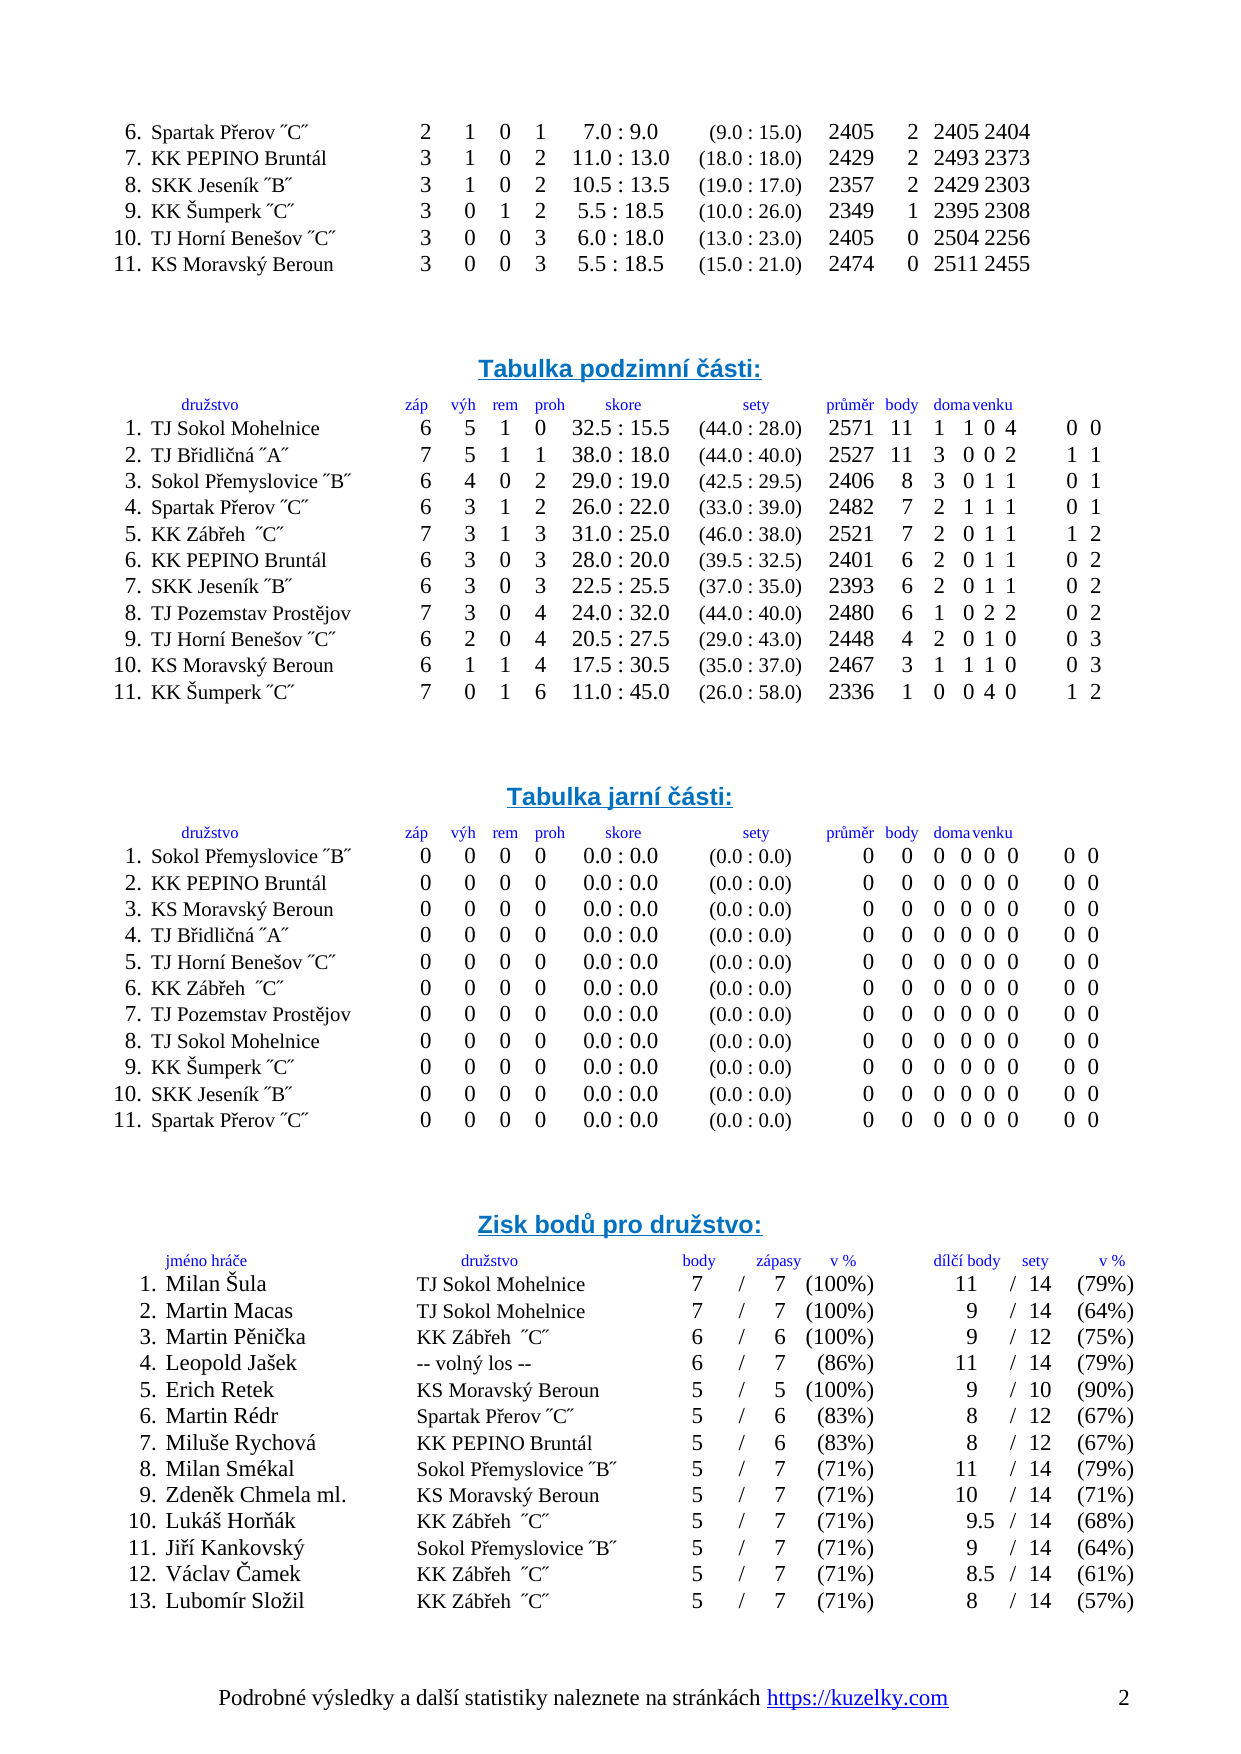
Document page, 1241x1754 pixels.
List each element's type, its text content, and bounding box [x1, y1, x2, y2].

text 10. TJ Horní Benešov ˝C˝ 3 0 0 3 6.0 : 18.0 (13.0 : 23.0) 2405 0 2504 2256 [106, 223, 1134, 250]
text 9. KK Šumperk ˝C˝ 3 0 1 2 5.5 : 18.5 (10.0 : 26.0) 2349 1 2395 2308 [106, 197, 1134, 223]
text 8. TJ Sokol Mohelnice 0 0 0 0 0.0 : 0.0 (0.0 : 0.0) 0 0 0 0 0 0 0 0 [106, 1027, 1134, 1053]
text 11. Spartak Přerov ˝C˝ 0 0 0 0 0.0 : 0.0 (0.0 : 0.0) 0 0 0 0 0 0 0 0 [106, 1106, 1134, 1132]
text 2. Martin Macas TJ Sokol Mohelnice 7 / 7 (100%) 9 / 14 (64%) [106, 1297, 1134, 1323]
text 3. KS Moravský Beroun 0 0 0 0 0.0 : 0.0 (0.0 : 0.0) 0 0 0 0 0 0 0 0 [106, 895, 1134, 921]
text 4. TJ Břidličná ˝A˝ 0 0 0 0 0.0 : 0.0 (0.0 : 0.0) 0 0 0 0 0 0 0 0 [106, 921, 1134, 948]
text 4. Leopold Jašek -- volný los -- 6 / 7 (86%) 11 / 14 (79%) [106, 1349, 1134, 1376]
text 4. Spartak Přerov ˝C˝ 6 3 1 2 26.0 : 22.0 (33.0 : 39.0) 2482 7 2 1 1 1 0 1 [106, 493, 1134, 520]
text 7. KK PEPINO Bruntál 3 1 0 2 11.0 : 13.0 (18.0 : 18.0) 2429 2 2493 2373 [106, 144, 1134, 171]
text 10. SKK Jeseník ˝B˝ 0 0 0 0 0.0 : 0.0 (0.0 : 0.0) 0 0 0 0 0 0 0 0 [106, 1079, 1134, 1106]
text 6. Spartak Přerov ˝C˝ 2 1 0 1 7.0 : 9.0 (9.0 : 15.0) 2405 2 2405 2404 [106, 118, 1134, 144]
text 11. Jiří Kankovský Sokol Přemyslovice ˝B˝ 5 / 7 (71%) 9 / 14 (64%) [106, 1534, 1134, 1560]
text 2. KK PEPINO Bruntál 0 0 0 0 0.0 : 0.0 (0.0 : 0.0) 0 0 0 0 0 0 0 0 [106, 869, 1134, 895]
text 9. Zdeněk Chmela ml. KS Moravský Beroun 5 / 7 (71%) 10 / 14 (71%) [106, 1481, 1134, 1508]
text 7. TJ Pozemstav Prostějov 0 0 0 0 0.0 : 0.0 (0.0 : 0.0) 0 0 0 0 0 0 0 0 [106, 1001, 1134, 1027]
text 6. Martin Rédr Spartak Přerov ˝C˝ 5 / 6 (83%) 8 / 12 (67%) [106, 1402, 1134, 1428]
text 11. KS Moravský Beroun 3 0 0 3 5.5 : 18.5 (15.0 : 21.0) 2474 0 2511 2455 [106, 250, 1134, 276]
text 10. Lukáš Horňák KK Zábřeh ˝C˝ 5 / 7 (71%) 9.5 / 14 (68%) [106, 1508, 1134, 1534]
text 8. TJ Pozemstav Prostějov 7 3 0 4 24.0 : 32.0 (44.0 : 40.0) 2480 6 1 0 2 2 0 2 [106, 599, 1134, 625]
text 2. TJ Břidličná ˝A˝ 7 5 1 1 38.0 : 18.0 (44.0 : 40.0) 2527 11 3 0 0 2 1 1 [106, 441, 1134, 467]
text 5. KK Zábřeh ˝C˝ 7 3 1 3 31.0 : 25.0 (46.0 : 38.0) 2521 7 2 0 1 1 1 2 [106, 520, 1134, 546]
text 5. Erich Retek KS Moravský Beroun 5 / 5 (100%) 9 / 10 (90%) [106, 1376, 1134, 1402]
text 3. Martin Pěnička KK Zábřeh ˝C˝ 6 / 6 (100%) 9 / 12 (75%) [106, 1323, 1134, 1349]
text Tabulka jarní části: [94, 782, 1145, 811]
text 7. Miluše Rychová KK PEPINO Bruntál 5 / 6 (83%) 8 / 12 (67%) [106, 1428, 1134, 1455]
text 12. Václav Čamek KK Zábřeh ˝C˝ 5 / 7 (71%) 8.5 / 14 (61%) [106, 1560, 1134, 1587]
text 9. TJ Horní Benešov ˝C˝ 6 2 0 4 20.5 : 27.5 (29.0 : 43.0) 2448 4 2 0 1 0 0 3 [106, 625, 1134, 652]
text 8. SKK Jeseník ˝B˝ 3 1 0 2 10.5 : 13.5 (19.0 : 17.0) 2357 2 2429 2303 [106, 171, 1134, 197]
text jméno hráče družstvo body zápasy v % dílčí body sety v % [106, 1251, 1134, 1270]
text 13. Lubomír Složil KK Zábřeh ˝C˝ 5 / 7 (71%) 8 / 14 (57%) [106, 1587, 1134, 1613]
text 9. KK Šumperk ˝C˝ 0 0 0 0 0.0 : 0.0 (0.0 : 0.0) 0 0 0 0 0 0 0 0 [106, 1053, 1134, 1079]
text 6. KK Zábřeh ˝C˝ 0 0 0 0 0.0 : 0.0 (0.0 : 0.0) 0 0 0 0 0 0 0 0 [106, 974, 1134, 1001]
text 6. KK PEPINO Bruntál 6 3 0 3 28.0 : 20.0 (39.5 : 32.5) 2401 6 2 0 1 1 0 2 [106, 546, 1134, 572]
text družstvo záp výh rem proh skore sety průměr body doma venku [106, 823, 1134, 842]
text 1. Sokol Přemyslovice ˝B˝ 0 0 0 0 0.0 : 0.0 (0.0 : 0.0) 0 0 0 0 0 0 0 0 [106, 842, 1134, 869]
text Zisk bodů pro družstvo: [94, 1210, 1145, 1239]
text 5. TJ Horní Benešov ˝C˝ 0 0 0 0 0.0 : 0.0 (0.0 : 0.0) 0 0 0 0 0 0 0 0 [106, 948, 1134, 974]
text 1. TJ Sokol Mohelnice 6 5 1 0 32.5 : 15.5 (44.0 : 28.0) 2571 11 1 1 0 4 0 0 [106, 414, 1134, 441]
text 3. Sokol Přemyslovice ˝B˝ 6 4 0 2 29.0 : 19.0 (42.5 : 29.5) 2406 8 3 0 1 1 0 1 [106, 467, 1134, 493]
text 8. Milan Smékal Sokol Přemyslovice ˝B˝ 5 / 7 (71%) 11 / 14 (79%) [106, 1455, 1134, 1481]
text 1. Milan Šula TJ Sokol Mohelnice 7 / 7 (100%) 11 / 14 (79%) [106, 1270, 1134, 1297]
text 10. KS Moravský Beroun 6 1 1 4 17.5 : 30.5 (35.0 : 37.0) 2467 3 1 1 1 0 0 3 [106, 652, 1134, 678]
text 7. SKK Jeseník ˝B˝ 6 3 0 3 22.5 : 25.5 (37.0 : 35.0) 2393 6 2 0 1 1 0 2 [106, 572, 1134, 599]
text Tabulka podzimní části: [94, 354, 1145, 383]
text 11. KK Šumperk ˝C˝ 7 0 1 6 11.0 : 45.0 (26.0 : 58.0) 2336 1 0 0 4 0 1 2 [106, 678, 1134, 704]
text družstvo záp výh rem proh skore sety průměr body doma venku [106, 395, 1134, 414]
